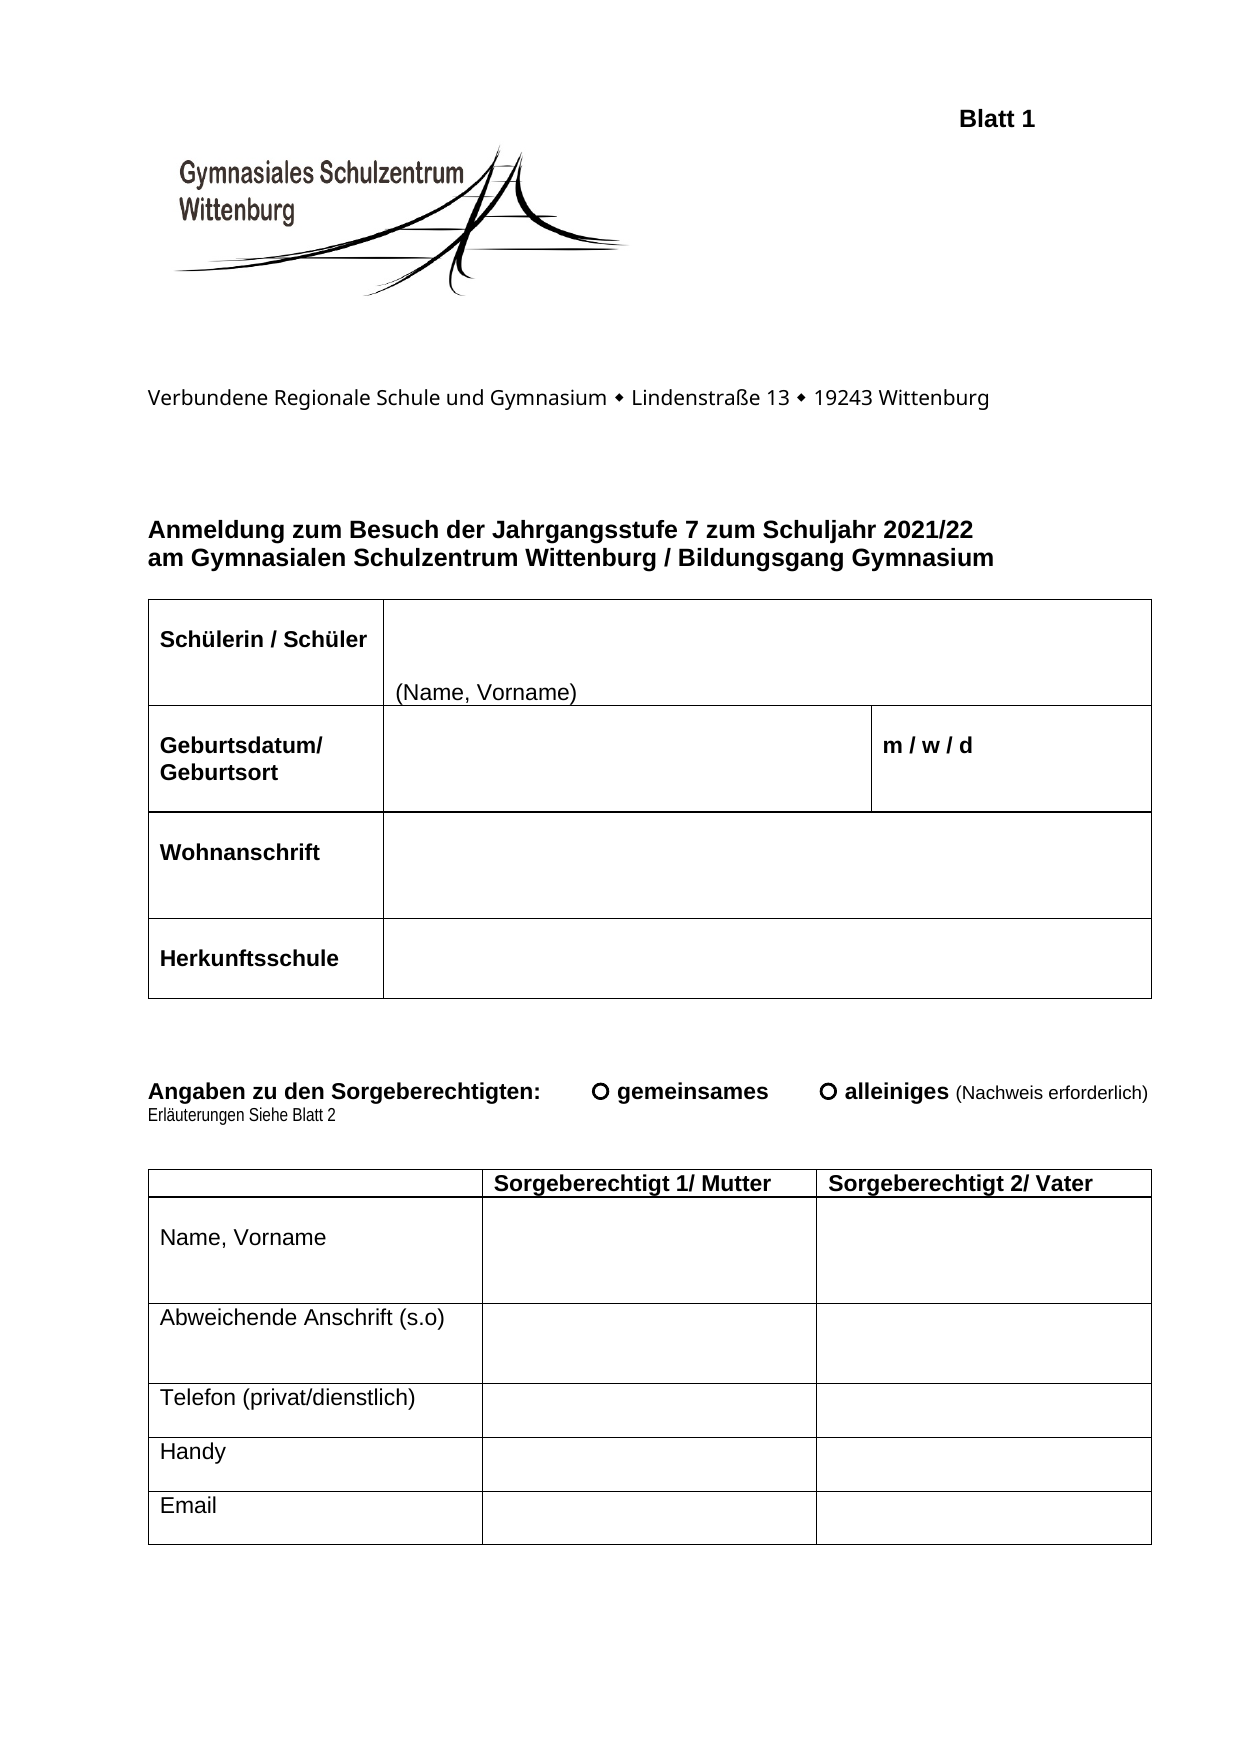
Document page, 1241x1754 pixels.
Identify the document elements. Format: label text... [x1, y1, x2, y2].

table_cell [384, 813, 1151, 918]
table_header Sorgeberechtigt 2/ Vater [817, 1170, 1151, 1196]
table_cell [483, 1438, 816, 1491]
table_cell [384, 919, 1151, 998]
text Blatt 1 [683, 104, 1152, 133]
table_cell [483, 1384, 816, 1437]
table_cell Telefon (privat/dienstlich) [149, 1384, 482, 1437]
text Anmeldung zum Besuch der Jahrgangsstufe 7 zum Schuljahr 2021/22 [148, 514, 1152, 543]
table_cell m / w / d [872, 706, 1151, 811]
table_cell [817, 1304, 1151, 1383]
text Verbundene Regionale Schule und Gymnasium Lindenstraße 13 19243 Wittenburg [148, 383, 1152, 412]
table_cell [817, 1198, 1151, 1303]
table_cell Wohnanschrift [149, 813, 383, 918]
table_cell [817, 1438, 1151, 1491]
table_cell [483, 1492, 816, 1544]
text am Gymnasialen Schulzentrum Wittenburg / Bildungsgang Gymnasium [148, 543, 1152, 572]
table_cell Geburtsdatum/ Geburtsort [149, 706, 383, 811]
table_cell Herkunftsschule [149, 919, 383, 998]
table_cell [384, 706, 871, 811]
table_cell Name, Vorname [149, 1198, 482, 1303]
table_header (Name, Vorname) [384, 600, 1151, 705]
text Angaben zu den Sorgeberechtigten: gemeinsames alleiniges (Nachweis erforderlich) [148, 1078, 1152, 1104]
table_cell [817, 1492, 1151, 1544]
table_header Sorgeberechtigt 1/ Mutter [483, 1170, 816, 1196]
text Erläuterungen Siehe Blatt 2 [148, 1104, 1152, 1126]
table_cell [483, 1198, 816, 1303]
table_header [149, 1170, 482, 1196]
picture [83, 59, 683, 360]
table_cell Handy [149, 1438, 482, 1491]
table_cell [483, 1304, 816, 1383]
table_cell Abweichende Anschrift (s.o) [149, 1304, 482, 1383]
table_cell [817, 1384, 1151, 1437]
table_cell Email [149, 1492, 482, 1544]
table_header Schülerin / Schüler [149, 600, 383, 705]
